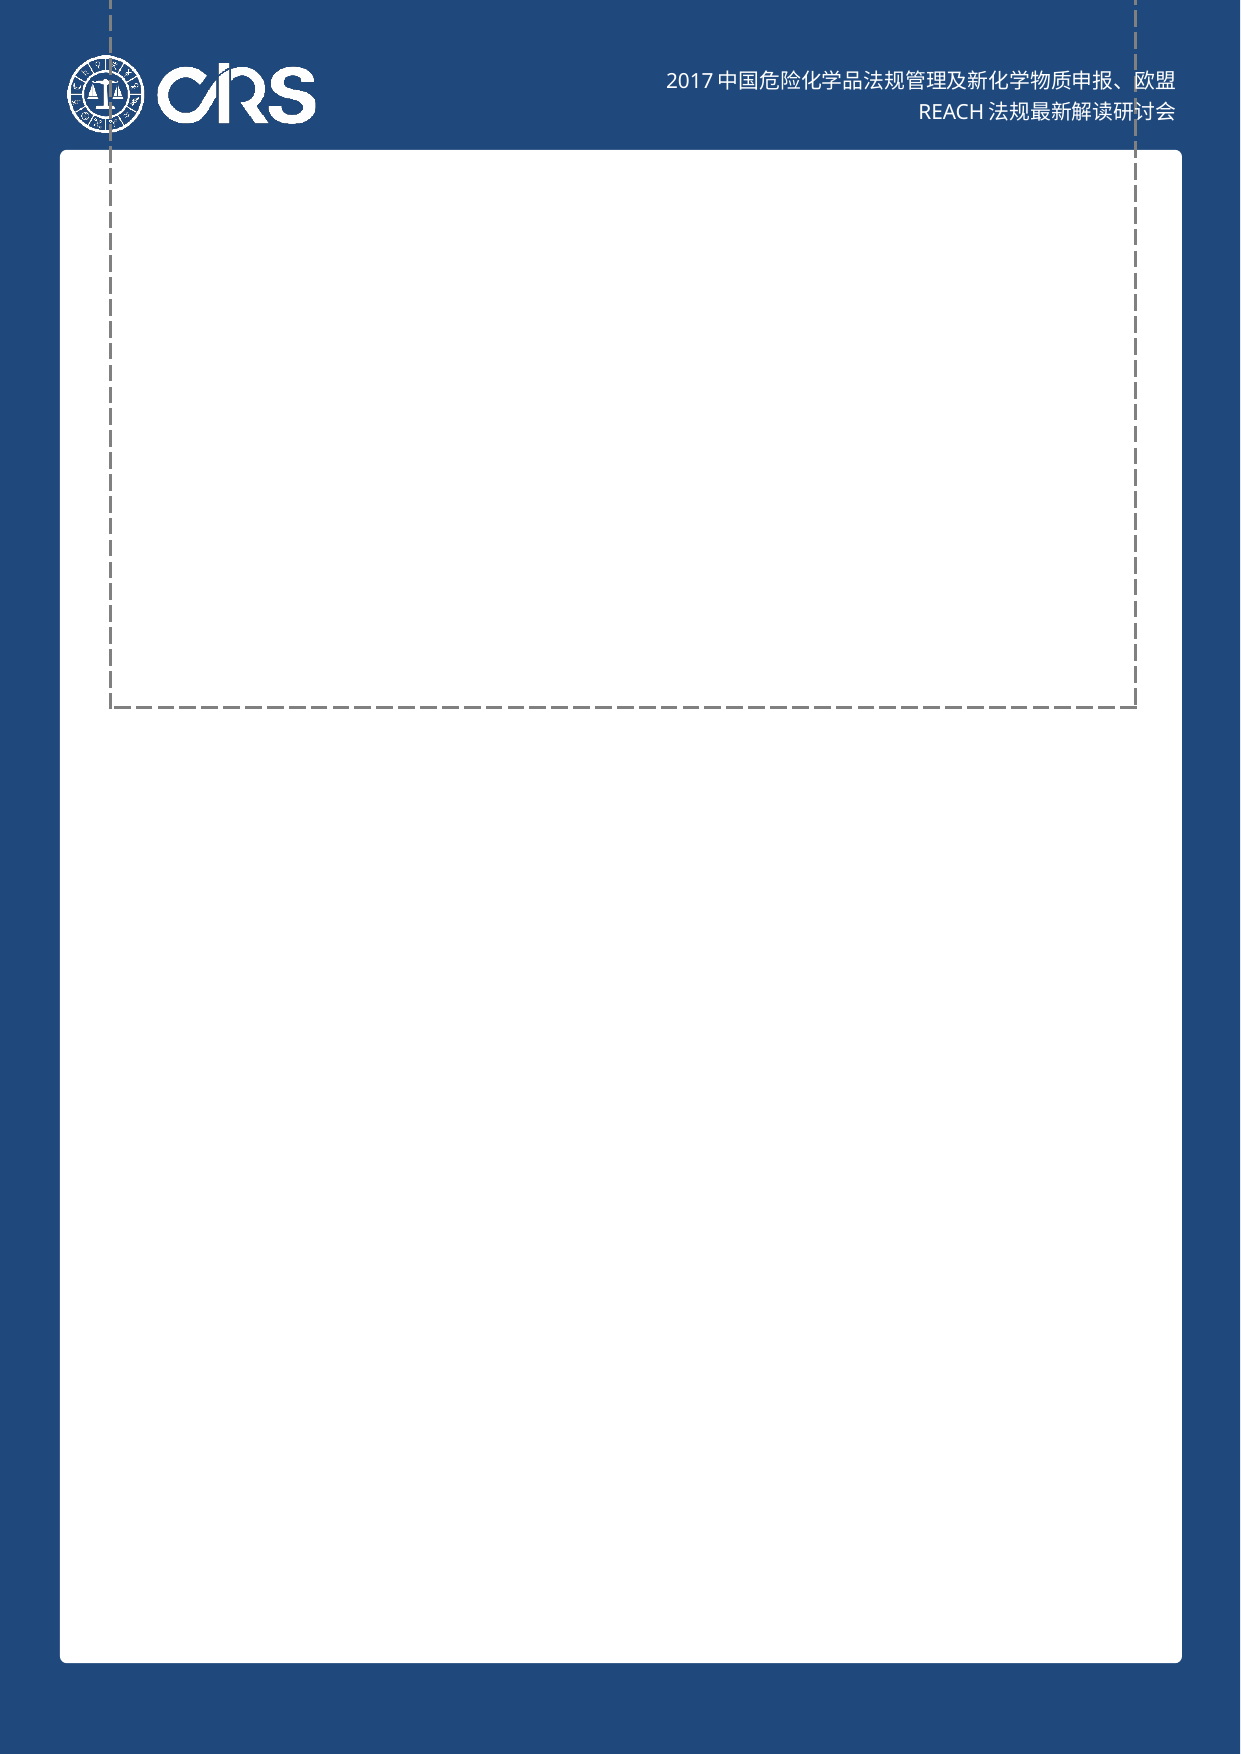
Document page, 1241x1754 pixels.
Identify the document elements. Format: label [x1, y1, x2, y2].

picture [67, 55, 316, 133]
